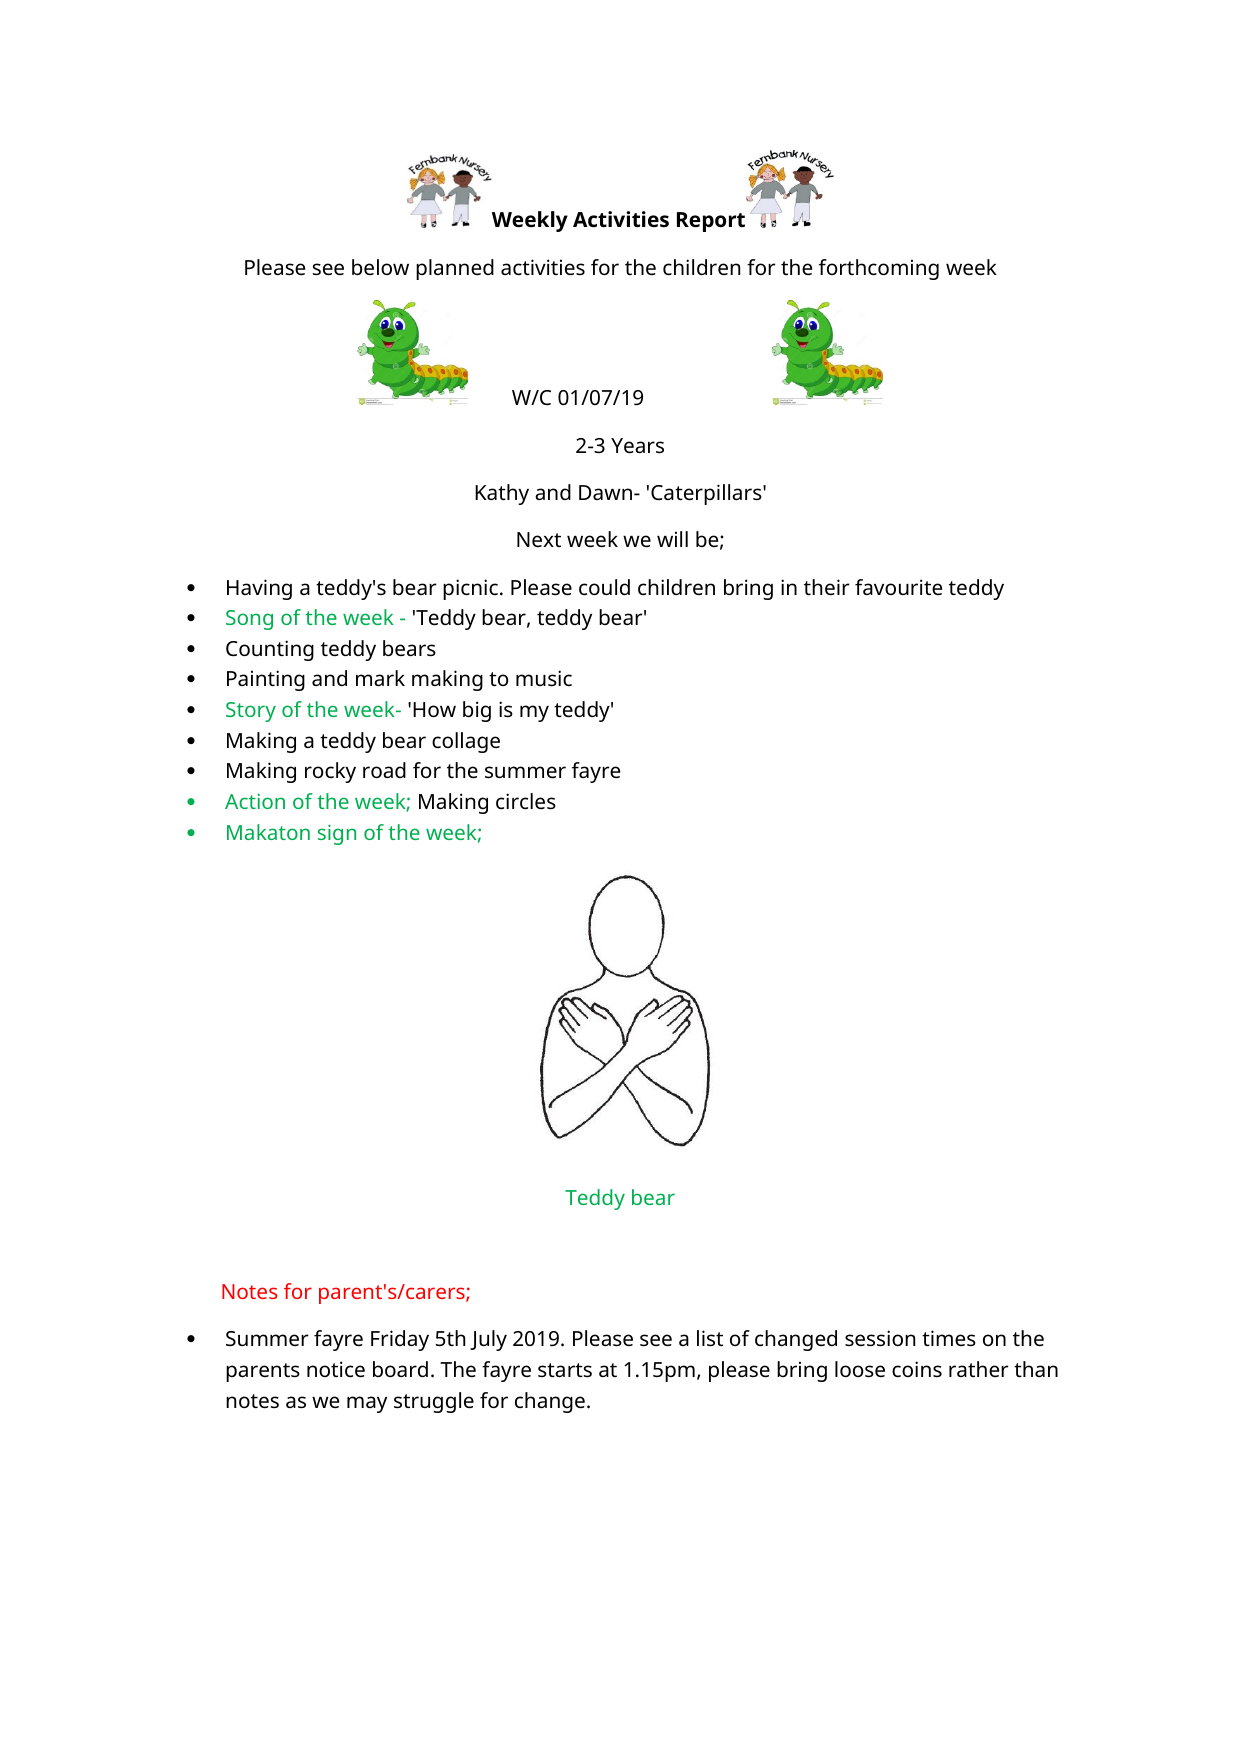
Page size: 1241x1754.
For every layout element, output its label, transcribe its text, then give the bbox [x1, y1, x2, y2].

picture [444, 865, 797, 1165]
text W/C 01/07/19 [150, 300, 1090, 412]
picture [772, 300, 883, 406]
picture [745, 150, 834, 228]
list Summer fayre Friday 5th July 2019. Please see a list of changed session times on the parents notice board. The fayre starts at 1.15pm, please bring loose coins rather than notes as we may struggle for change. [187, 1324, 1090, 1414]
list Song of the week - 'Teddy bear, teddy bear' [187, 603, 1090, 632]
text Next week we will be; [150, 525, 1090, 554]
list Story of the week- 'How big is my teddy' [187, 695, 1090, 723]
text Notes for parent's/carers; [150, 1277, 1090, 1306]
text 2-3 Years [150, 431, 1090, 459]
text Weekly Activities Report [150, 150, 1090, 234]
list Painting and mark making to music [187, 664, 1090, 693]
list Action of the week; Making circles [187, 787, 1090, 815]
picture [406, 154, 492, 228]
text Teddy bear [150, 1183, 1090, 1211]
list Makaton sign of the week; [187, 818, 1090, 846]
list Making rocky road for the summer fayre [187, 756, 1090, 785]
text Kathy and Dawn- 'Caterpillars' [150, 478, 1090, 506]
list Making a teddy bear collage [187, 726, 1090, 754]
list Counting teddy bears [187, 634, 1090, 662]
text Please see below planned activities for the children for the forthcoming week [150, 253, 1090, 281]
picture [357, 300, 469, 406]
list Having a teddy's bear picnic. Please could children bring in their favourite teddy [187, 573, 1090, 601]
